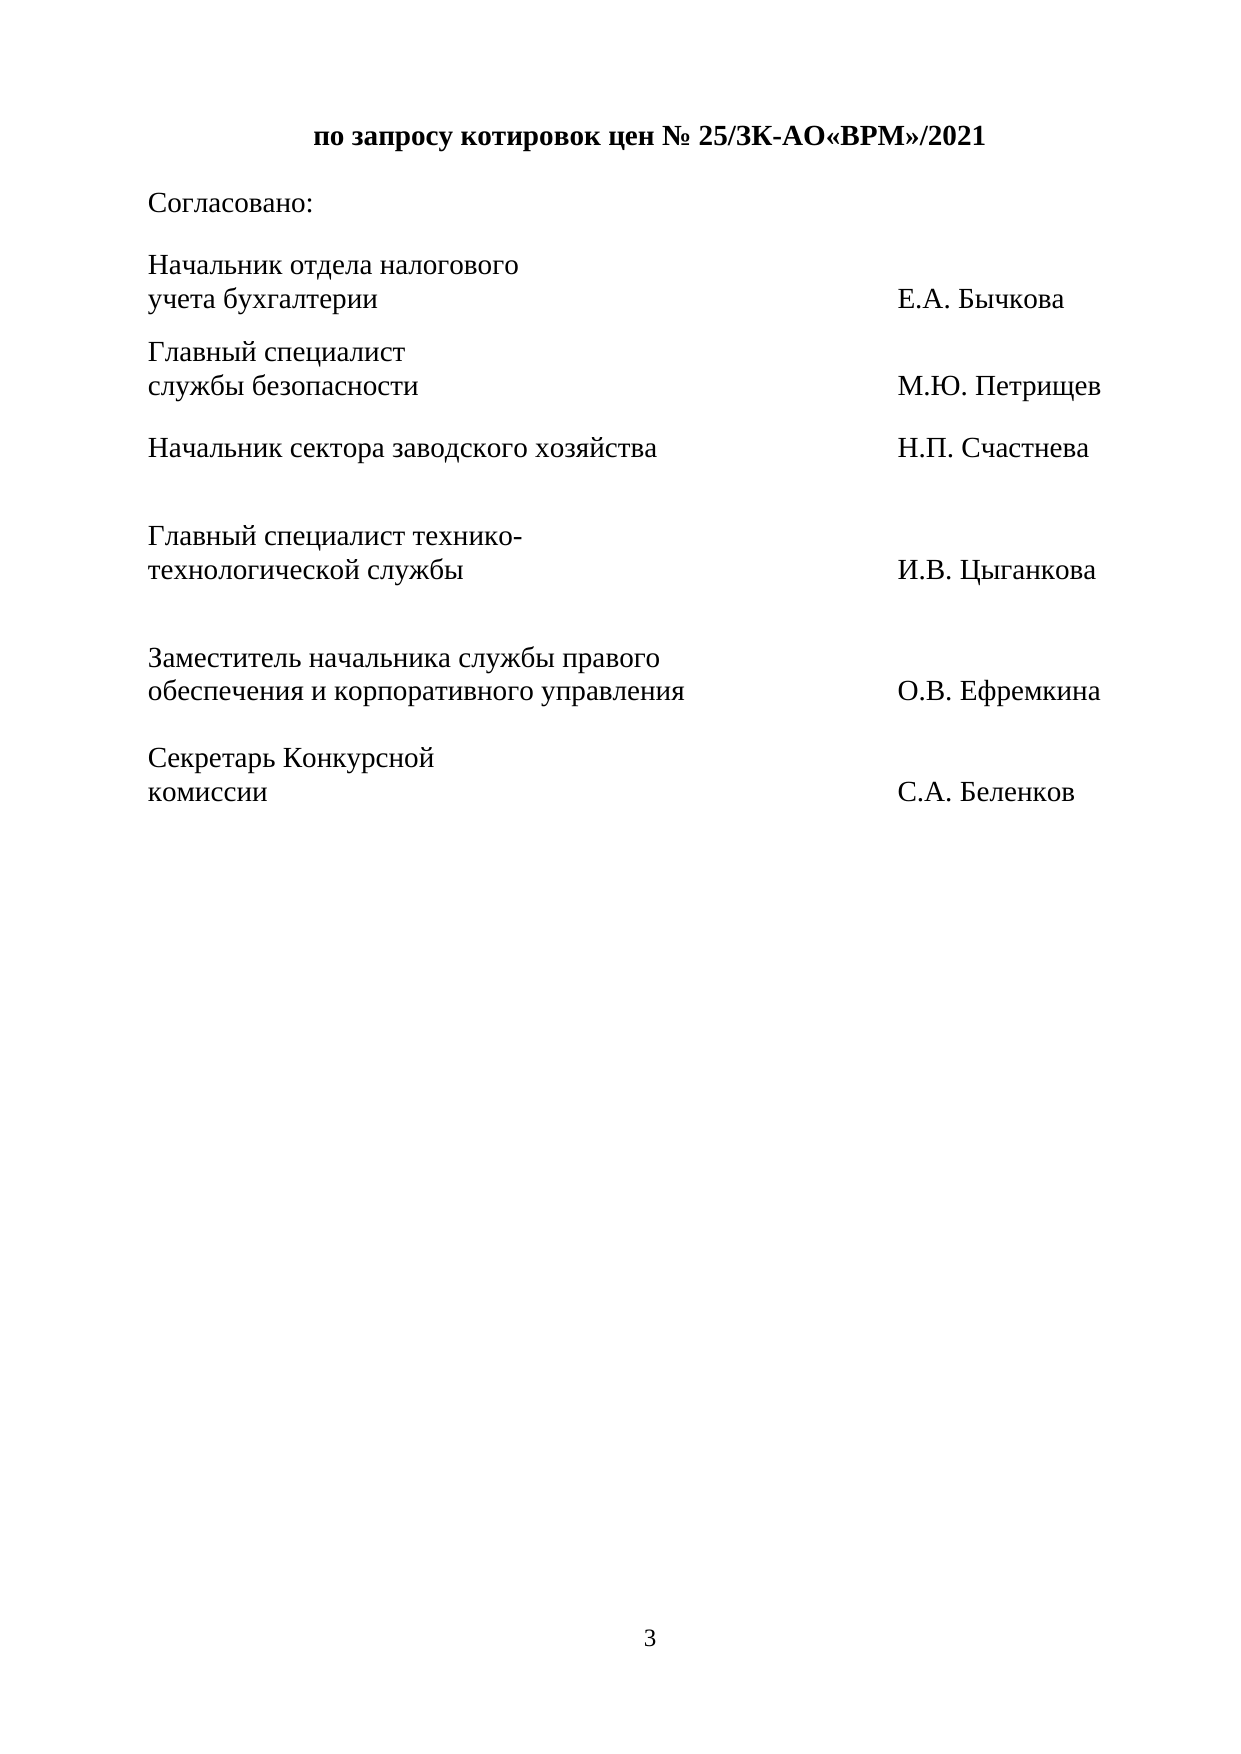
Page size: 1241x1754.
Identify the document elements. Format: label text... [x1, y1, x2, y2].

text по запросу котировок цен № 25/ЗК-АО«ВРМ»/2021 [148, 118, 1152, 152]
table_cell Секретарь Конкурсной комиссии [136, 707, 886, 808]
table_cell О.В. Ефремкина [886, 606, 1152, 707]
table_cell С.А. Беленков [886, 707, 1152, 808]
table_cell М.Ю. Петрищев [886, 334, 1152, 430]
table_cell И.В. Цыганкова [886, 518, 1152, 606]
text Согласовано: [148, 185, 1152, 219]
table_header Е.А. Бычкова [886, 248, 1152, 334]
table_cell Главный специалист технико- технологической службы [136, 518, 886, 606]
table_cell Н.П. Счастнева [886, 430, 1152, 518]
table_cell Заместитель начальника службы правого обеспечения и корпоративного управления [136, 606, 886, 707]
table_cell Начальник сектора заводского хозяйства [136, 430, 886, 518]
table_header Начальник отдела налогового учета бухгалтерии [136, 248, 886, 334]
table_cell Главный специалист службы безопасности [136, 334, 886, 430]
